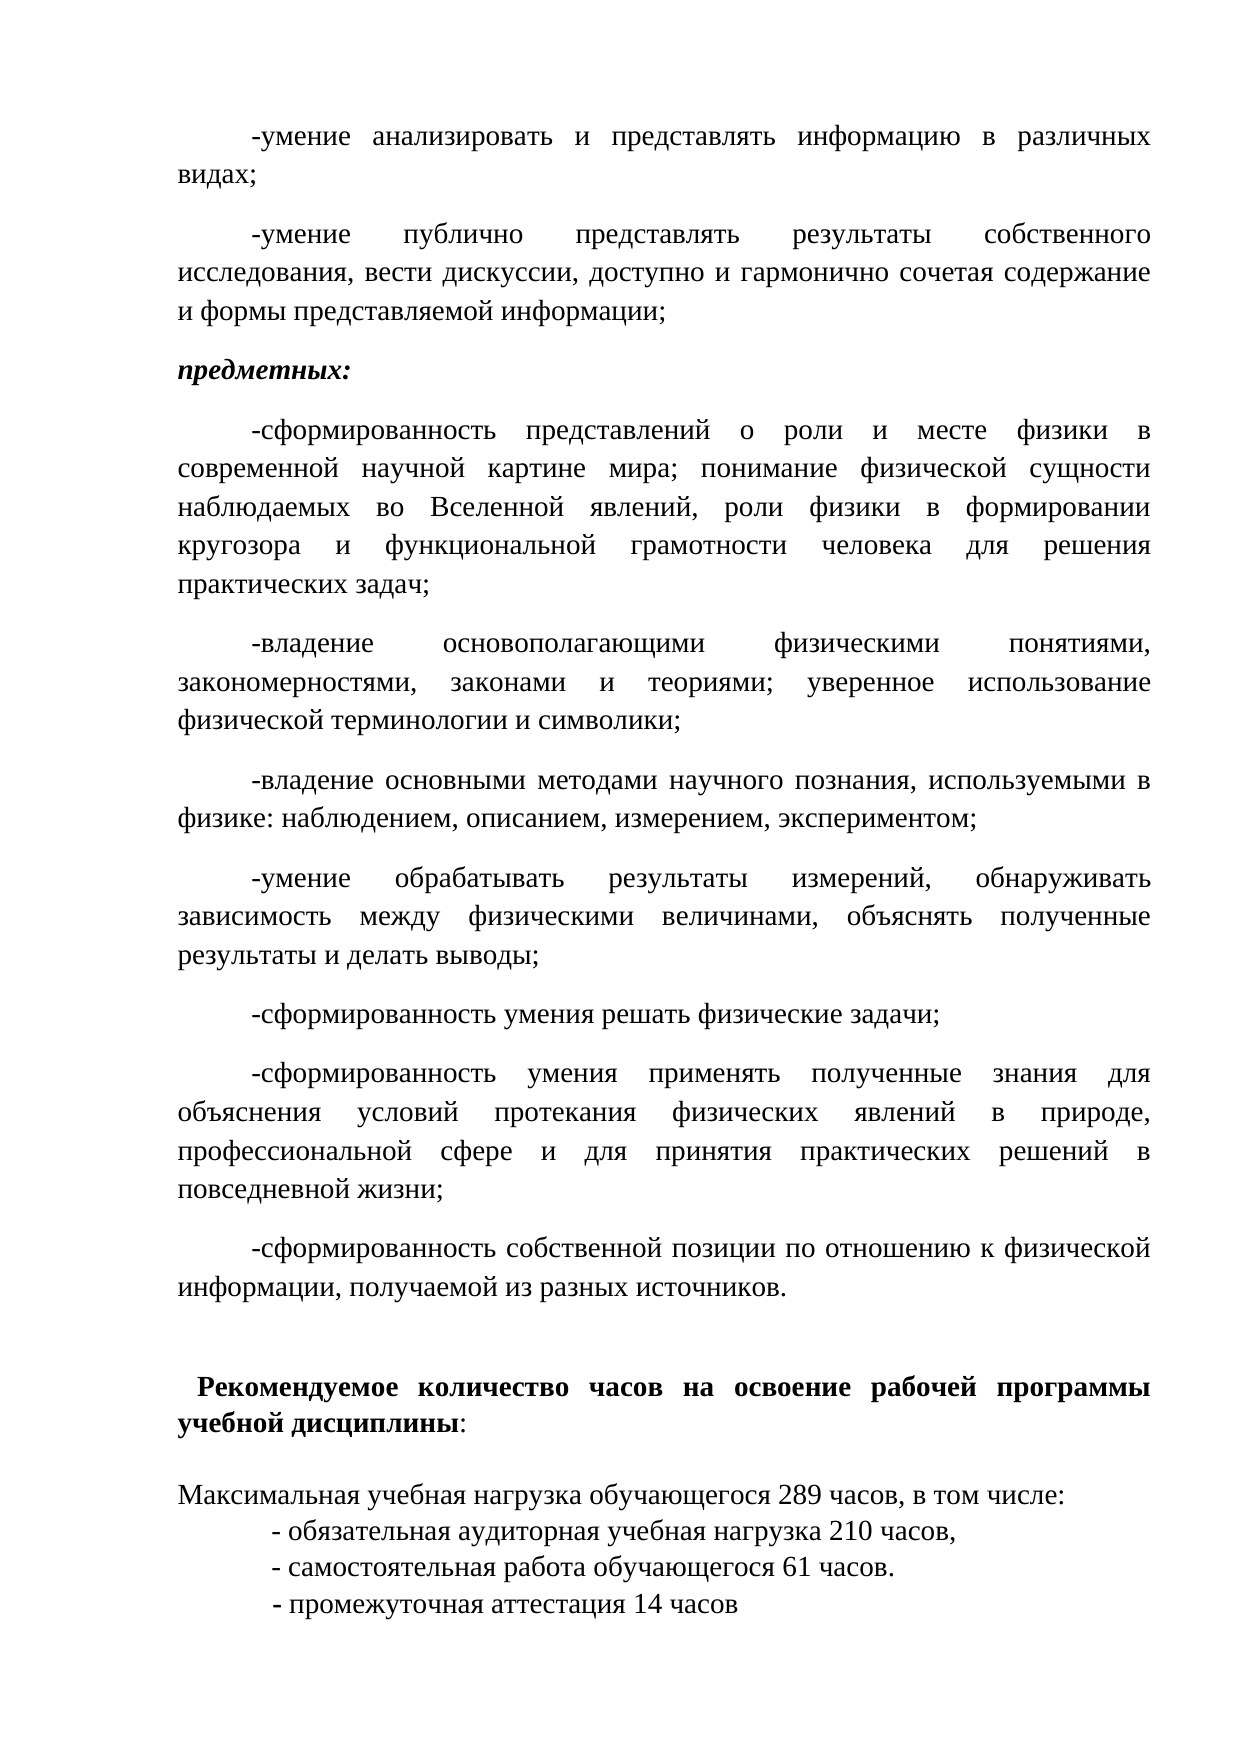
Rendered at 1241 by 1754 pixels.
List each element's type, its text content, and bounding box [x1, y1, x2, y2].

text Максимальная учебная нагрузка обучающегося 289 часов, в том числе: [177, 1477, 1152, 1511]
text предметных: [177, 352, 1152, 386]
text - самостоятельная работа обучающегося 61 часов. [177, 1549, 1152, 1583]
text - обязательная аудиторная учебная нагрузка 210 часов, [177, 1513, 1152, 1547]
text -сформированность умения применять полученные знания для объяснения условий протекания физических явлений в природе, профессиональной сфере и для принятия практических решений в повседневной жизни; [177, 1056, 1152, 1205]
text -умение анализировать и представлять информацию в различных видах; [177, 118, 1152, 190]
text -сформированность умения решать физические задачи; [177, 996, 1152, 1030]
text -умение обрабатывать результаты измерений, обнаруживать зависимость между физическими величинами, объяснять полученные результаты и делать выводы; [177, 860, 1152, 970]
text -сформированность представлений о роли и месте физики в современной научной картине мира; понимание физической сущности наблюдаемых во Вселенной явлений, роли физики в формировании кругозора и функциональной грамотности человека для решения практических задач; [177, 412, 1152, 599]
text Рекомендуемое количество часов на освоение рабочей программы учебной дисциплины: [177, 1369, 1152, 1438]
text -владение основными методами научного познания, используемыми в физике: наблюдением, описанием, измерением, экспериментом; [177, 762, 1152, 834]
text - промежуточная аттестация 14 часов [177, 1586, 1152, 1619]
text -умение публично представлять результаты собственного исследования, вести дискуссии, доступно и гармонично сочетая содержание и формы представляемой информации; [177, 216, 1152, 327]
text -владение основополагающими физическими понятиями, закономерностями, законами и теориями; уверенное использование физической терминологии и символики; [177, 625, 1152, 736]
text -сформированность собственной позиции по отношению к физической информации, получаемой из разных источников. [177, 1231, 1152, 1303]
